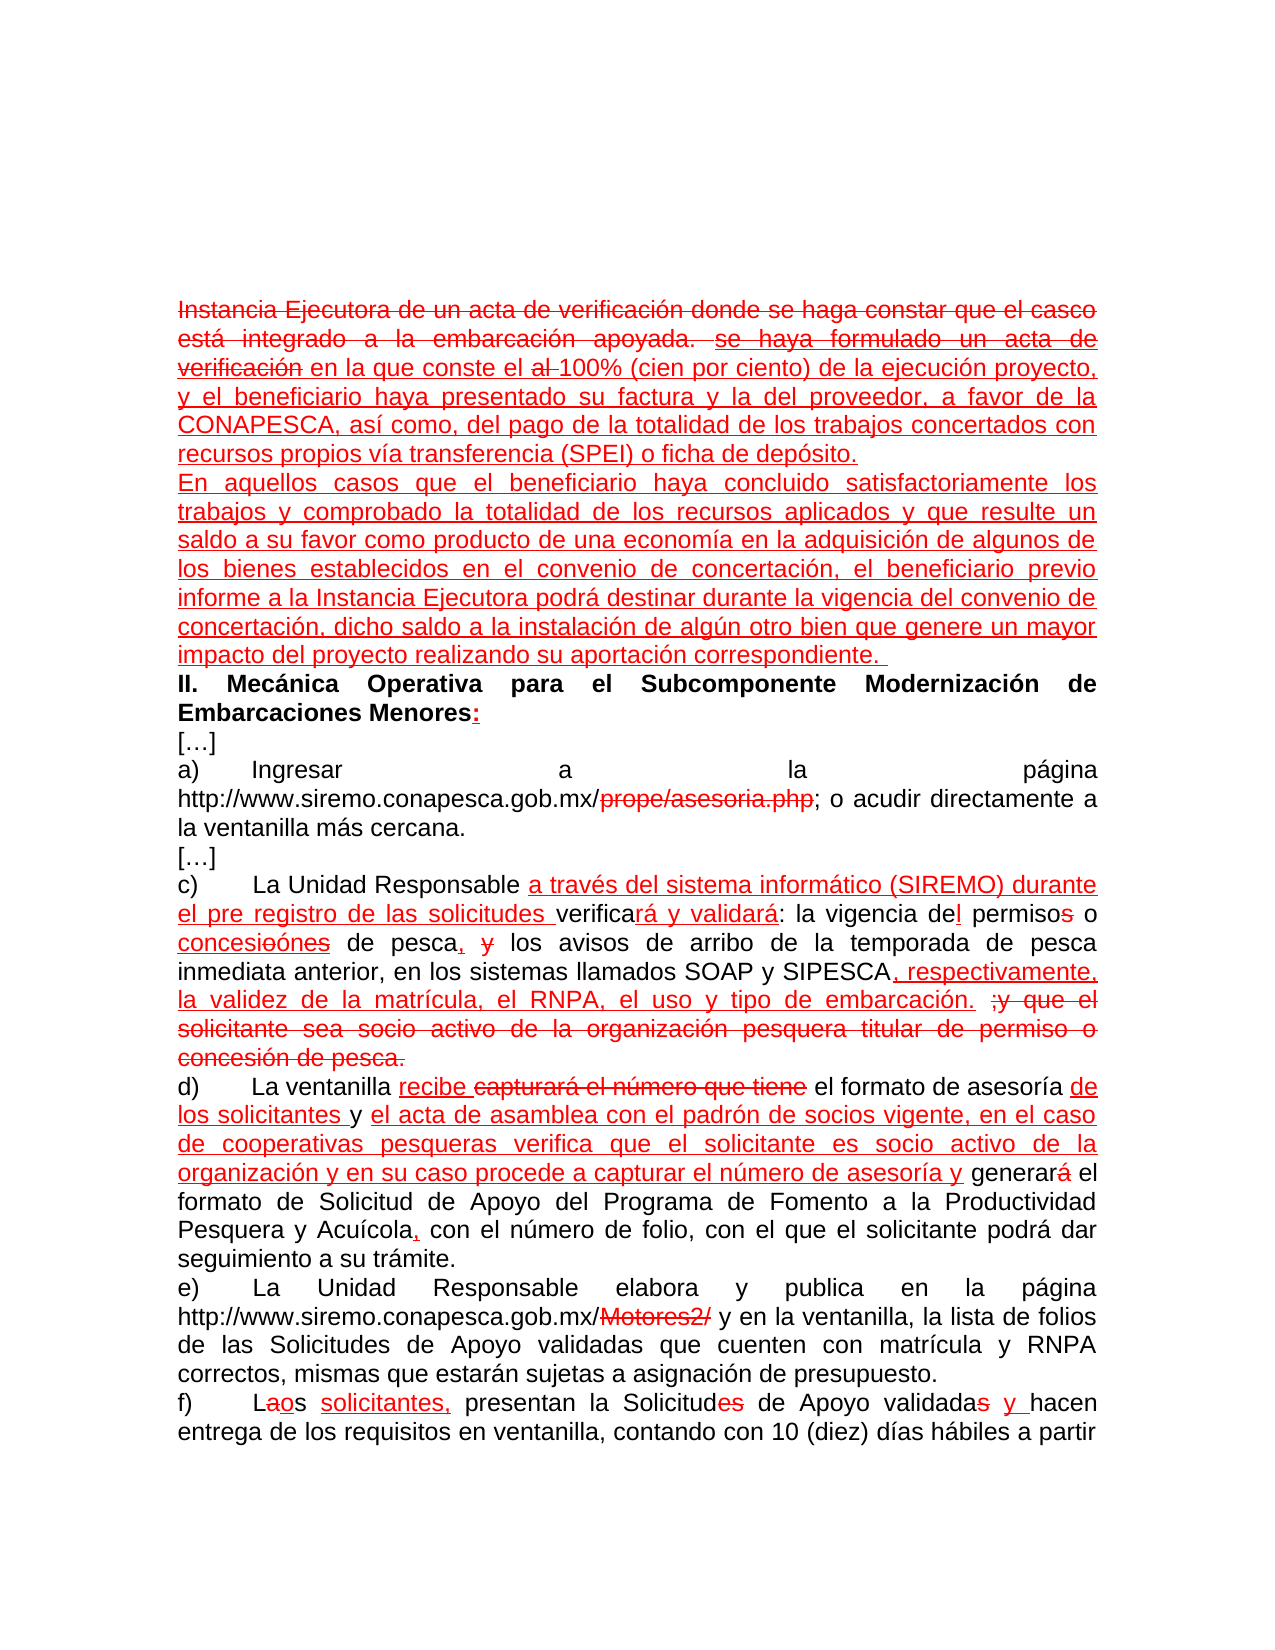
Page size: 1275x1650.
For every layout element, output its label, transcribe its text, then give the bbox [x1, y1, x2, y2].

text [177, 1388, 1098, 1445]
text En aquellos casos que el beneficiario haya concluido satisfactoriamente los trabajos y comprobado la totalidad de los recursos aplicados y que resulte un saldo a su favor como producto de una economía en la adquisición de algunos de los bienes establecidos en el convenio de concertación, el beneficiario previo informe a la Instancia Ejecutora podrá destinar durante la vigencia del convenio de concertación, dicho saldo a la instalación de algún otro bien que genere un mayor impacto del proyecto realizando su aportación correspondiente. [177, 580, 1098, 669]
text En aquellos casos que el beneficiario haya concluido satisfactoriamente los trabajos y comprobado la totalidad de los recursos aplicados y que resulte un saldo a su favor como producto de una economía en la adquisición de algunos de los bienes establecidos en el convenio de concertación, el beneficiario previo informe a la Instancia Ejecutora podrá destinar durante la vigencia del convenio de concertación, dicho saldo a la instalación de algún otro bien que genere un mayor impacto del proyecto realizando su aportación correspondiente. [177, 494, 1098, 579]
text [177, 295, 1098, 340]
text II. Mecánica Operativa para el Subcomponente Modernización de Embarcaciones Menores: [177, 669, 1098, 727]
text d) La ventanilla recibe capturará el número que tiene el formato de asesoría de los solicitantes y el acta de asamblea con el padrón de socios vigente, en el caso de cooperativas pesqueras verifica que el solicitante es socio activo de la organización y en su caso procede a capturar el número de asesoría y generará el formato de Solicitud de Apoyo del Programa de Fomento a la Productividad Pesquera y Acuícola, con el número de folio, con el que el solicitante podrá dar seguimiento a su trámite. [177, 1155, 1098, 1273]
text […] [177, 842, 1098, 870]
text c) La Unidad Responsable a través del sistema informático (SIREMO) durante el pre registro de las solicitudes verificará y validará: la vigencia del permisos o concesioónes de pesca, y los avisos de arribo de la temporada de pesca inmediata anterior, en los sistemas llamados SOAP y SIPESCA, respectivamente, la validez de la matrícula, el RNPA, el uso y tipo de embarcación. ;y que el solicitante sea socio activo de la organización pesquera titular de permiso o concesión de pesca. [177, 1031, 1098, 1072]
text […] [177, 727, 1098, 755]
text c) La Unidad Responsable a través del sistema informático (SIREMO) durante el pre registro de las solicitudes verificará y validará: la vigencia del permisos o concesioónes de pesca, y los avisos de arribo de la temporada de pesca inmediata anterior, en los sistemas llamados SOAP y SIPESCA, respectivamente, la validez de la matrícula, el RNPA, el uso y tipo de embarcación. ;y que el solicitante sea socio activo de la organización pesquera titular de permiso o concesión de pesca. [177, 870, 1098, 1030]
text a) Ingresar a la página http://www.siremo.conapesca.gob.mx/prope/asesoria.php; o acudir directamente a la ventanilla más cercana. [177, 755, 1098, 842]
text d) La ventanilla recibe capturará el número que tiene el formato de asesoría de los solicitantes y el acta de asamblea con el padrón de socios vigente, en el caso de cooperativas pesqueras verifica que el solicitante es socio activo de la organización y en su caso procede a capturar el número de asesoría y generará el formato de Solicitud de Apoyo del Programa de Fomento a la Productividad Pesquera y Acuícola, con el número de folio, con el que el solicitante podrá dar seguimiento a su trámite. [177, 1072, 1098, 1154]
text e) La Unidad Responsable elabora y publica en la página http://www.siremo.conapesca.gob.mx/Motores2/ y en la ventanilla, la lista de folios de las Solicitudes de Apoyo validadas que cuenten con matrícula y RNPA correctos, mismas que estarán sujetas a asignación de presupuesto. [177, 1273, 1098, 1388]
